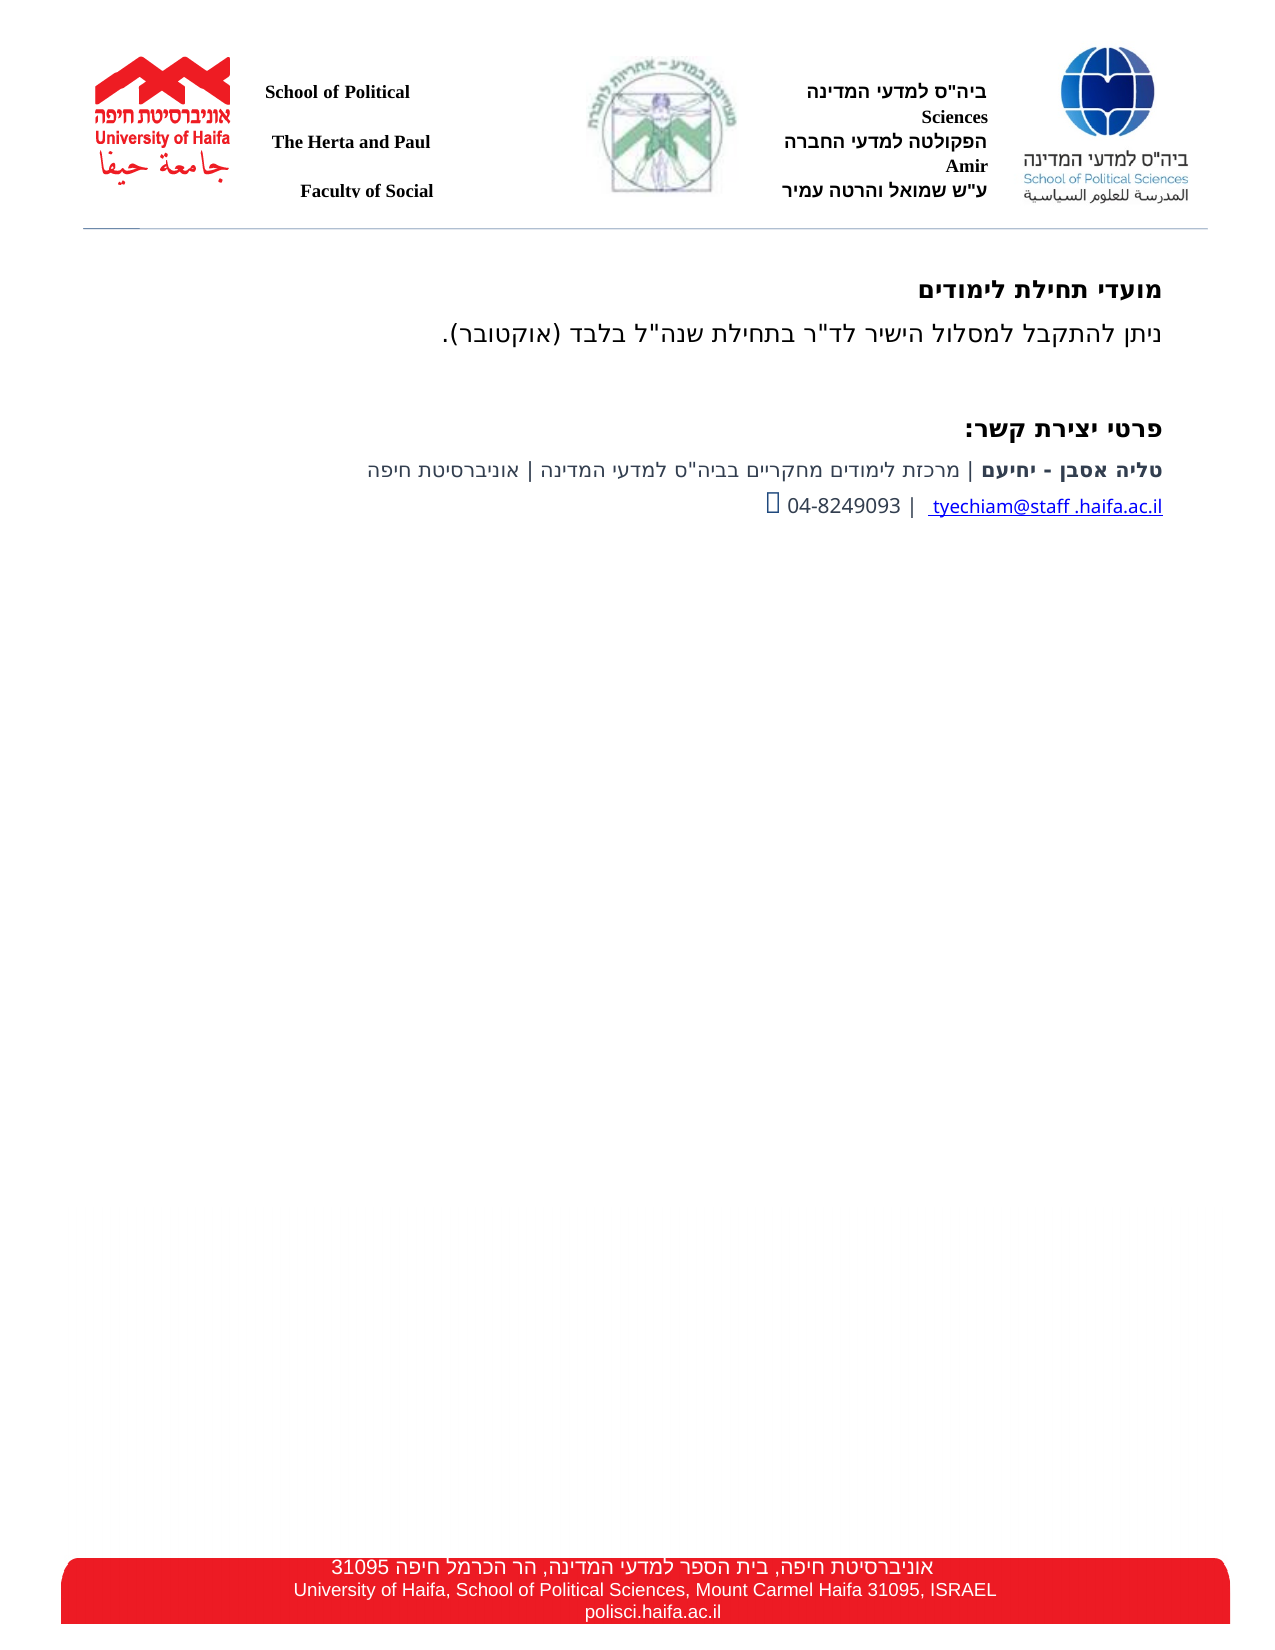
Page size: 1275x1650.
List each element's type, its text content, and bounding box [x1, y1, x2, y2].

text ניתן להתקבל למסלול הישיר לד"ר בתחילת שנה"ל בלבד (אוקטובר). [112, 319, 1163, 348]
text פרטי יצירת קשר: [112, 414, 1163, 443]
text טליה אסבן - יחיעם | מרכזת לימודים מחקריים בביה"ס למדעי המדינה | אוניברסיטת חיפה [112, 458, 1163, 482]
picture [61, 1207, 1231, 1624]
picture [586, 56, 739, 197]
picture [90, 56, 238, 185]
text מועדי תחילת לימודים [112, 275, 1163, 304]
text  04-8249093 | tyechiam@staff .haifa.ac.il [112, 482, 1163, 522]
picture [1003, 31, 1209, 222]
